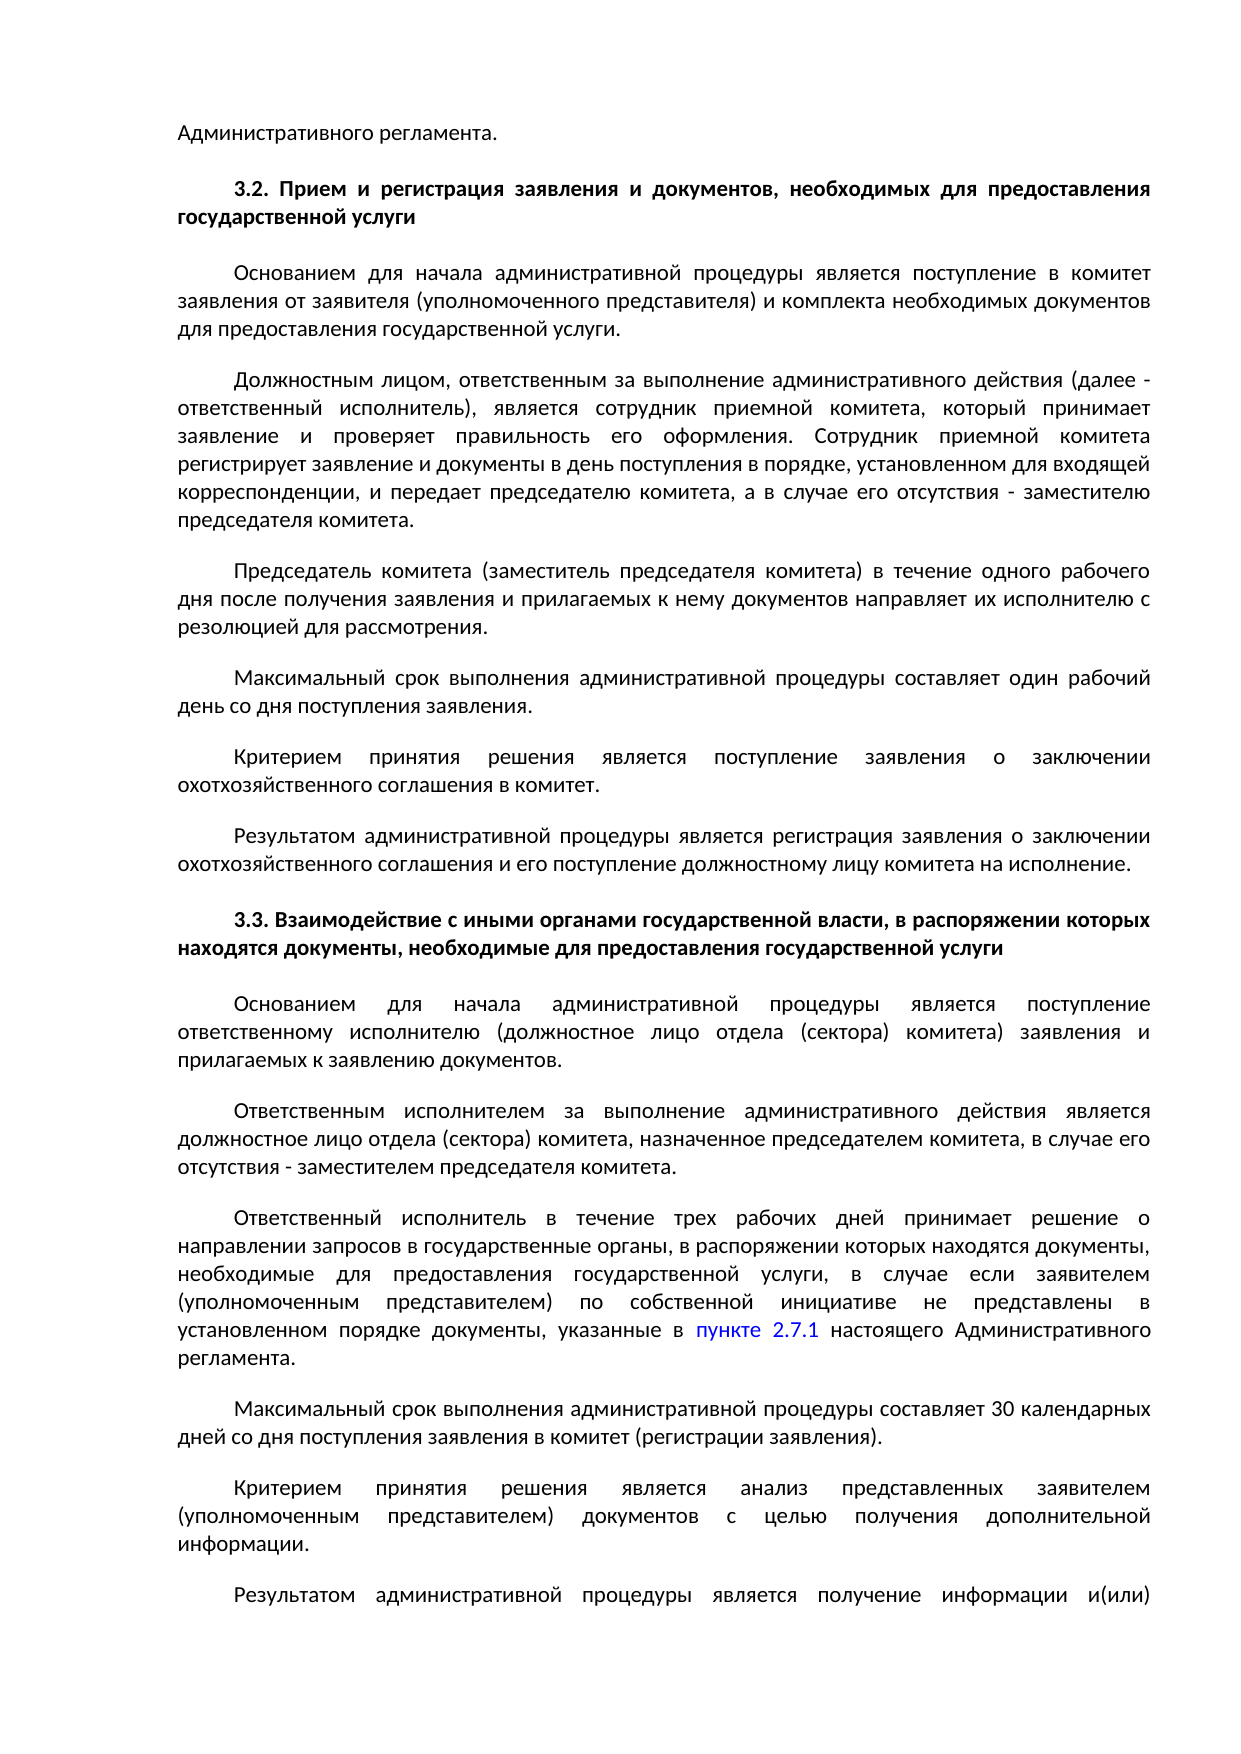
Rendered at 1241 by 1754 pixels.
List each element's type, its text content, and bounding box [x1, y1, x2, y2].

text Основанием для начала административной процедуры является поступление в комитет заявления от заявителя (уполномоченного представителя) и комплекта необходимых документов для предоставления государственной услуги. [177, 258, 1152, 342]
title 3.3. Взаимодействие с иными органами государственной власти, в распоряжении которых находятся документы, необходимые для предоставления государственной услуги [177, 905, 1152, 961]
text Критерием принятия решения является анализ представленных заявителем (уполномоченным представителем) документов с целью получения дополнительной информации. [177, 1473, 1152, 1557]
text Ответственным исполнителем за выполнение административного действия является должностное лицо отдела (сектора) комитета, назначенное председателем комитета, в случае его отсутствия - заместителем председателя комитета. [177, 1096, 1152, 1180]
text Основанием для начала административной процедуры является поступление ответственному исполнителю (должностное лицо отдела (сектора) комитета) заявления и прилагаемых к заявлению документов. [177, 989, 1152, 1073]
text Критерием принятия решения является поступление заявления о заключении охотхозяйственного соглашения в комитет. [177, 742, 1152, 798]
title 3.2. Прием и регистрация заявления и документов, необходимых для предоставления государственной услуги [177, 174, 1152, 230]
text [177, 1580, 1152, 1608]
text Результатом административной процедуры является регистрация заявления о заключении охотхозяйственного соглашения и его поступление должностному лицу комитета на исполнение. [177, 821, 1152, 877]
text Ответственный исполнитель в течение трех рабочих дней принимает решение о направлении запросов в государственные органы, в распоряжении которых находятся документы, необходимые для предоставления государственной услуги, в случае если заявителем (уполномоченным представителем) по собственной инициативе не представлены в установленном порядке документы, указанные в пункте 2.7.1 настоящего Административного регламента. [177, 1203, 1152, 1371]
text Председатель комитета (заместитель председателя комитета) в течение одного рабочего дня после получения заявления и прилагаемых к нему документов направляет их исполнителю с резолюцией для рассмотрения. [177, 556, 1152, 640]
text Должностным лицом, ответственным за выполнение административного действия (далее - ответственный исполнитель), является сотрудник приемной комитета, который принимает заявление и проверяет правильность его оформления. Сотрудник приемной комитета регистрирует заявление и документы в день поступления в порядке, установленном для входящей корреспонденции, и передает председателю комитета, а в случае его отсутствия - заместителю председателя комитета. [177, 365, 1152, 533]
text Максимальный срок выполнения административной процедуры составляет один рабочий день со дня поступления заявления. [177, 663, 1152, 719]
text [177, 118, 1152, 146]
text Максимальный срок выполнения административной процедуры составляет 30 календарных дней со дня поступления заявления в комитет (регистрации заявления). [177, 1394, 1152, 1450]
